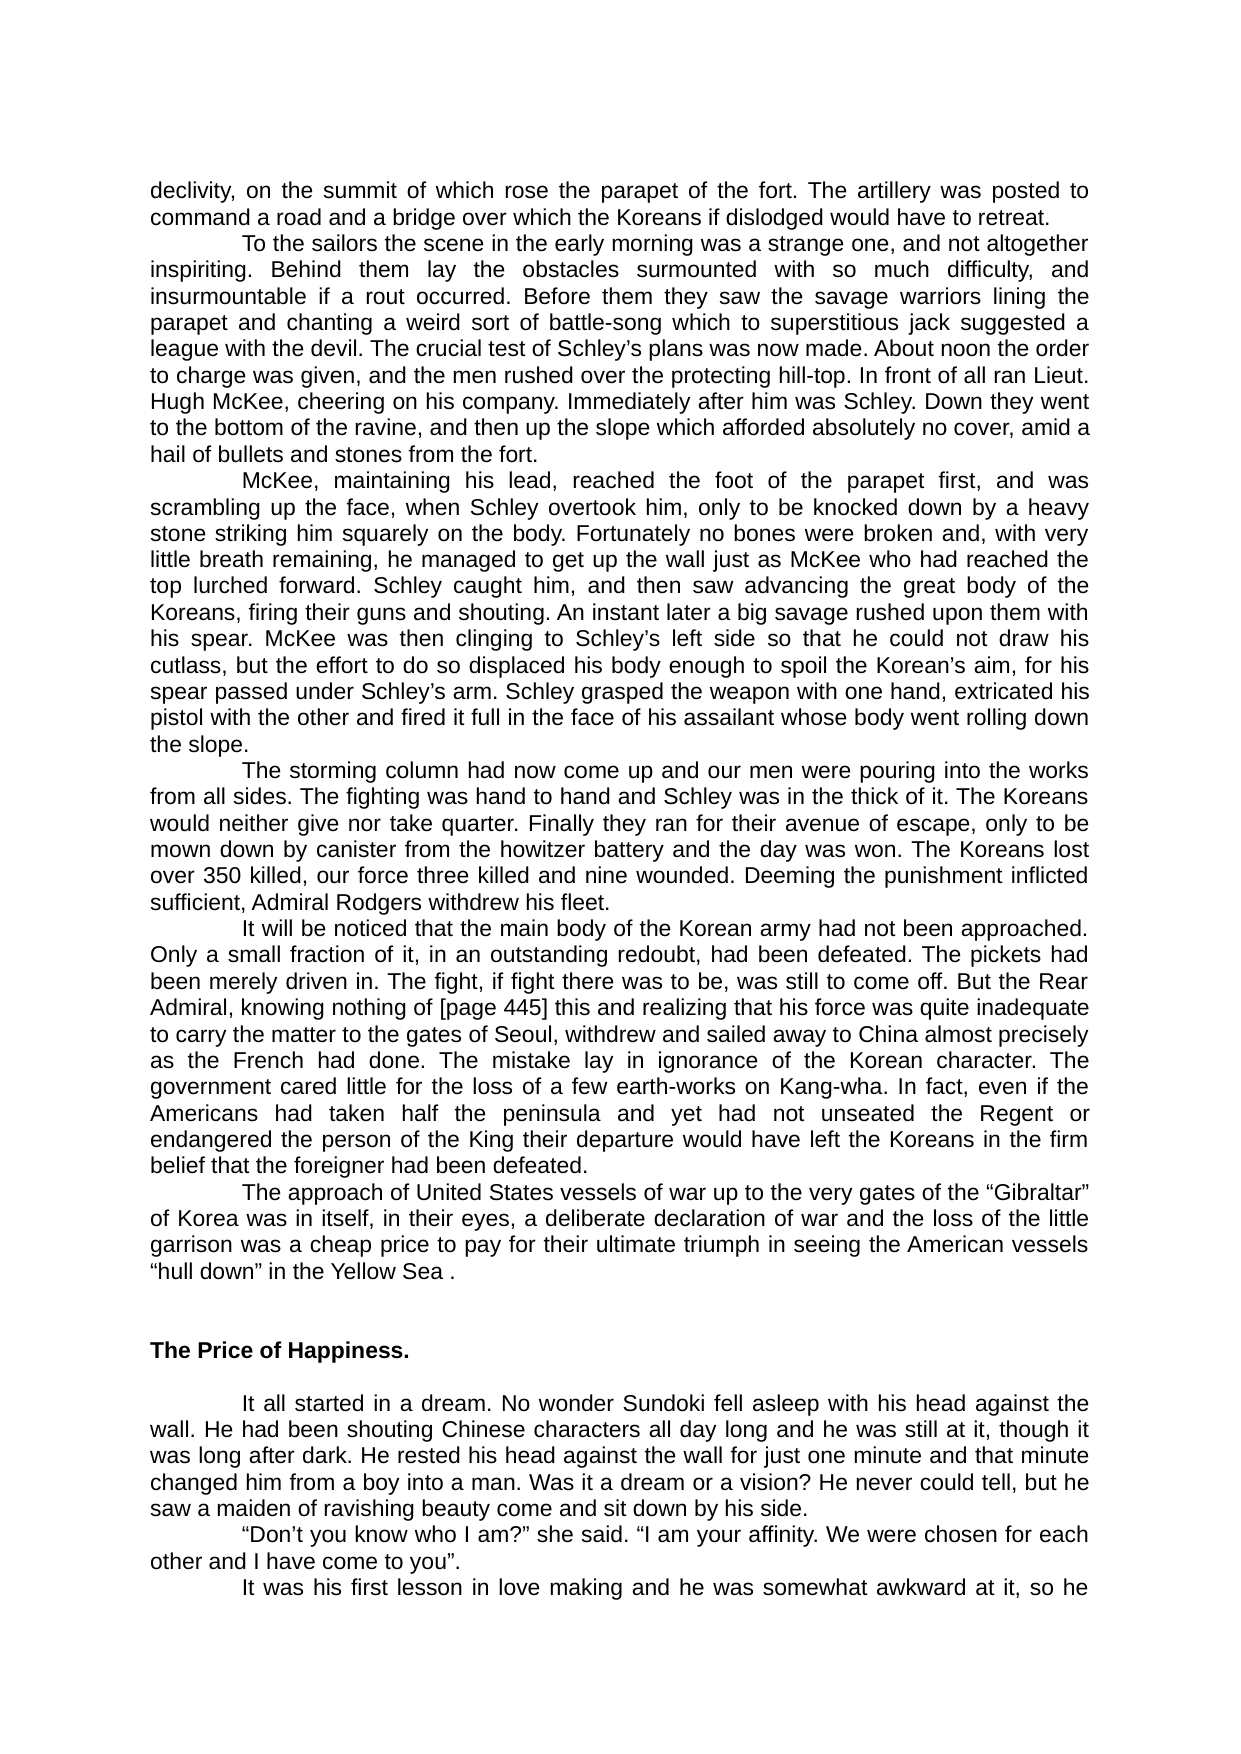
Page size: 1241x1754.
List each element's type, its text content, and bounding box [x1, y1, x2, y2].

text To the sailors the scene in the early morning was a strange one, and not altogether inspiriting. Behind them lay the obstacles surmounted with so much difficulty, and insurmountable if a rout occurred. Before them they saw the savage warriors lining the parapet and chanting a weird sort of battle-song which to superstitious jack suggested a league with the devil. The crucial test of Schley’s plans was now made. About noon the order to charge was given, and the men rushed over the protecting hill-top. In front of all ran Lieut. Hugh McKee, cheering on his company. Immediately after him was Schley. Down they went to the bottom of the ravine, and then up the slope which afforded absolutely no cover, amid a hail of bullets and stones from the fort. [150, 230, 1090, 467]
text McKee, maintaining his lead, reached the foot of the parapet first, and was scrambling up the face, when Schley overtook him, only to be knocked down by a heavy stone striking him squarely on the body. Fortunately no bones were broken and, with very little breath remaining, he managed to get up the wall just as McKee who had reached the top lurched forward. Schley caught him, and then saw advancing the great body of the Koreans, firing their guns and shouting. An instant later a big savage rushed upon them with his spear. McKee was then clinging to Schley’s left side so that he could not draw his cutlass, but the effort to do so displaced his body enough to spoil the Korean’s aim, for his spear passed under Schley’s arm. Schley grasped the weapon with one hand, extricated his pistol with the other and fired it full in the face of his assailant whose body went rolling down the slope. [150, 467, 1090, 757]
text “Don’t you know who I am?” she said. “I am your affinity. We were chosen for each other and I have come to you”. [150, 1521, 1090, 1574]
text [150, 177, 1090, 230]
text It all started in a dream. No wonder Sundoki fell asleep with his head against the wall. He had been shouting Chinese characters all day long and he was still at it, though it was long after dark. He rested his head against the wall for just one minute and that minute changed him from a boy into a man. Was it a dream or a vision? He never could tell, but he saw a maiden of ravishing beauty come and sit down by his side. [150, 1389, 1090, 1521]
text The approach of United States vessels of war up to the very gates of the “Gibraltar” of Korea was in itself, in their eyes, a deliberate declaration of war and the loss of the little garrison was a cheap price to pay for their ultimate triumph in seeing the American vessels “hull down” in the Yellow Sea . [150, 1179, 1090, 1284]
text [150, 1574, 1090, 1600]
text It will be noticed that the main body of the Korean army had not been approached. Only a small fraction of it, in an outstanding redoubt, had been defeated. The pickets had been merely driven in. The fight, if fight there was to be, was still to come off. But the Rear Admiral, knowing nothing of [page 445] this and realizing that his force was quite inadequate to carry the matter to the gates of Seoul, withdrew and sailed away to China almost precisely as the French had done. The mistake lay in ignorance of the Korean character. The government cared little for the loss of a few earth-works on Kang-wha. In fact, even if the Americans had taken half the peninsula and yet had not unseated the Regent or endangered the person of the King their departure would have left the Koreans in the firm belief that the foreigner had been defeated. [150, 915, 1090, 1179]
text The Price of Happiness. [150, 1337, 1090, 1363]
text The storming column had now come up and our men were pouring into the works from all sides. The fighting was hand to hand and Schley was in the thick of it. The Koreans would neither give nor take quarter. Finally they ran for their avenue of escape, only to be mown down by canister from the howitzer battery and the day was won. The Koreans lost over 350 killed, our force three killed and nine wounded. Deeming the punishment inflicted sufficient, Admiral Rodgers withdrew his fleet. [150, 757, 1090, 915]
